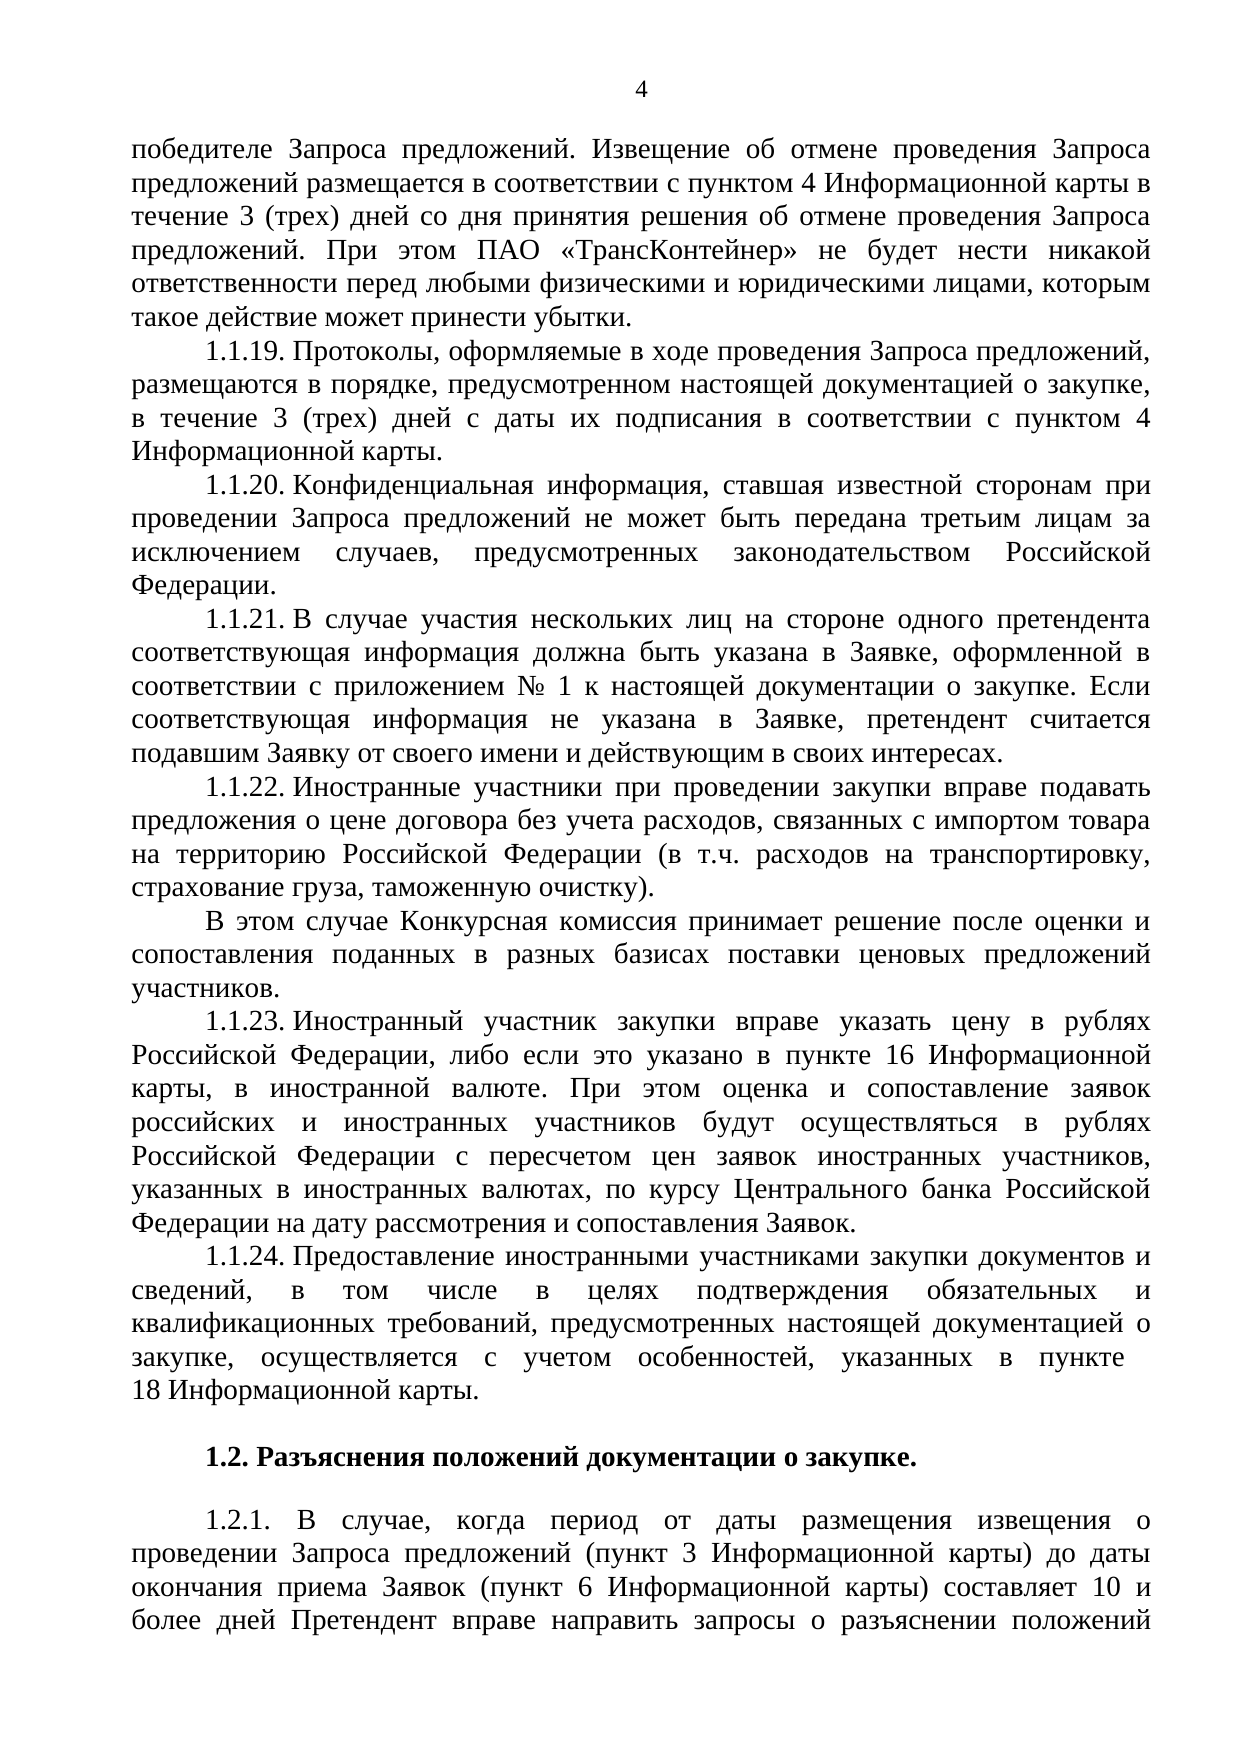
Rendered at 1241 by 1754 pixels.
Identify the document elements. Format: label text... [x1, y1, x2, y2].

list Иностранные участники при проведении закупки вправе подавать предложения о цене договора без учета расходов, связанных с импортом товара на территорию Российской Федерации (в т.ч. расходов на транспортировку, страхование груза, таможенную очистку). [131, 769, 1152, 903]
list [131, 1502, 1152, 1636]
list Протоколы, оформляемые в ходе проведения Запроса предложений, размещаются в порядке, предусмотренном настоящей документацией о закупке, в течение 3 (трех) дней с даты их подписания в соответствии с пунктом 4 Информационной карты. [131, 333, 1152, 467]
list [131, 131, 1152, 333]
list Конфиденциальная информация, ставшая известной сторонам при проведении Запроса предложений не может быть передана третьим лицам за исключением случаев, предусмотренных законодательством Российской Федерации. [131, 467, 1152, 601]
subtitle 1.2. Разъяснения положений документации о закупке. [131, 1439, 1152, 1473]
list Иностранный участник закупки вправе указать цену в рублях Российской Федерации, либо если это указано в пункте 16 Информационной карты, в иностранной валюте. При этом оценка и сопоставление заявок российских и иностранных участников будут осуществляться в рублях Российской Федерации с пересчетом цен заявок иностранных участников, указанных в иностранных валютах, по курсу Центрального банка Российской Федерации на дату рассмотрения и сопоставления Заявок. [131, 1003, 1152, 1238]
list Предоставление иностранными участниками закупки документов и сведений, в том числе в целях подтверждения обязательных и квалификационных требований, предусмотренных настоящей документацией о закупке, осуществляется с учетом особенностей, указанных в пункте 18 Информационной карты. [131, 1238, 1152, 1406]
text В этом случае Конкурсная комиссия принимает решение после оценки и сопоставления поданных в разных базисах поставки ценовых предложений участников. [131, 903, 1152, 1003]
list В случае участия нескольких лиц на стороне одного претендента соответствующая информация должна быть указана в Заявке, оформленной в соответствии с приложением № 1 к настоящей документации о закупке. Если соответствующая информация не указана в Заявке, претендент считается подавшим Заявку от своего имени и действующим в своих интересах. [131, 601, 1152, 769]
